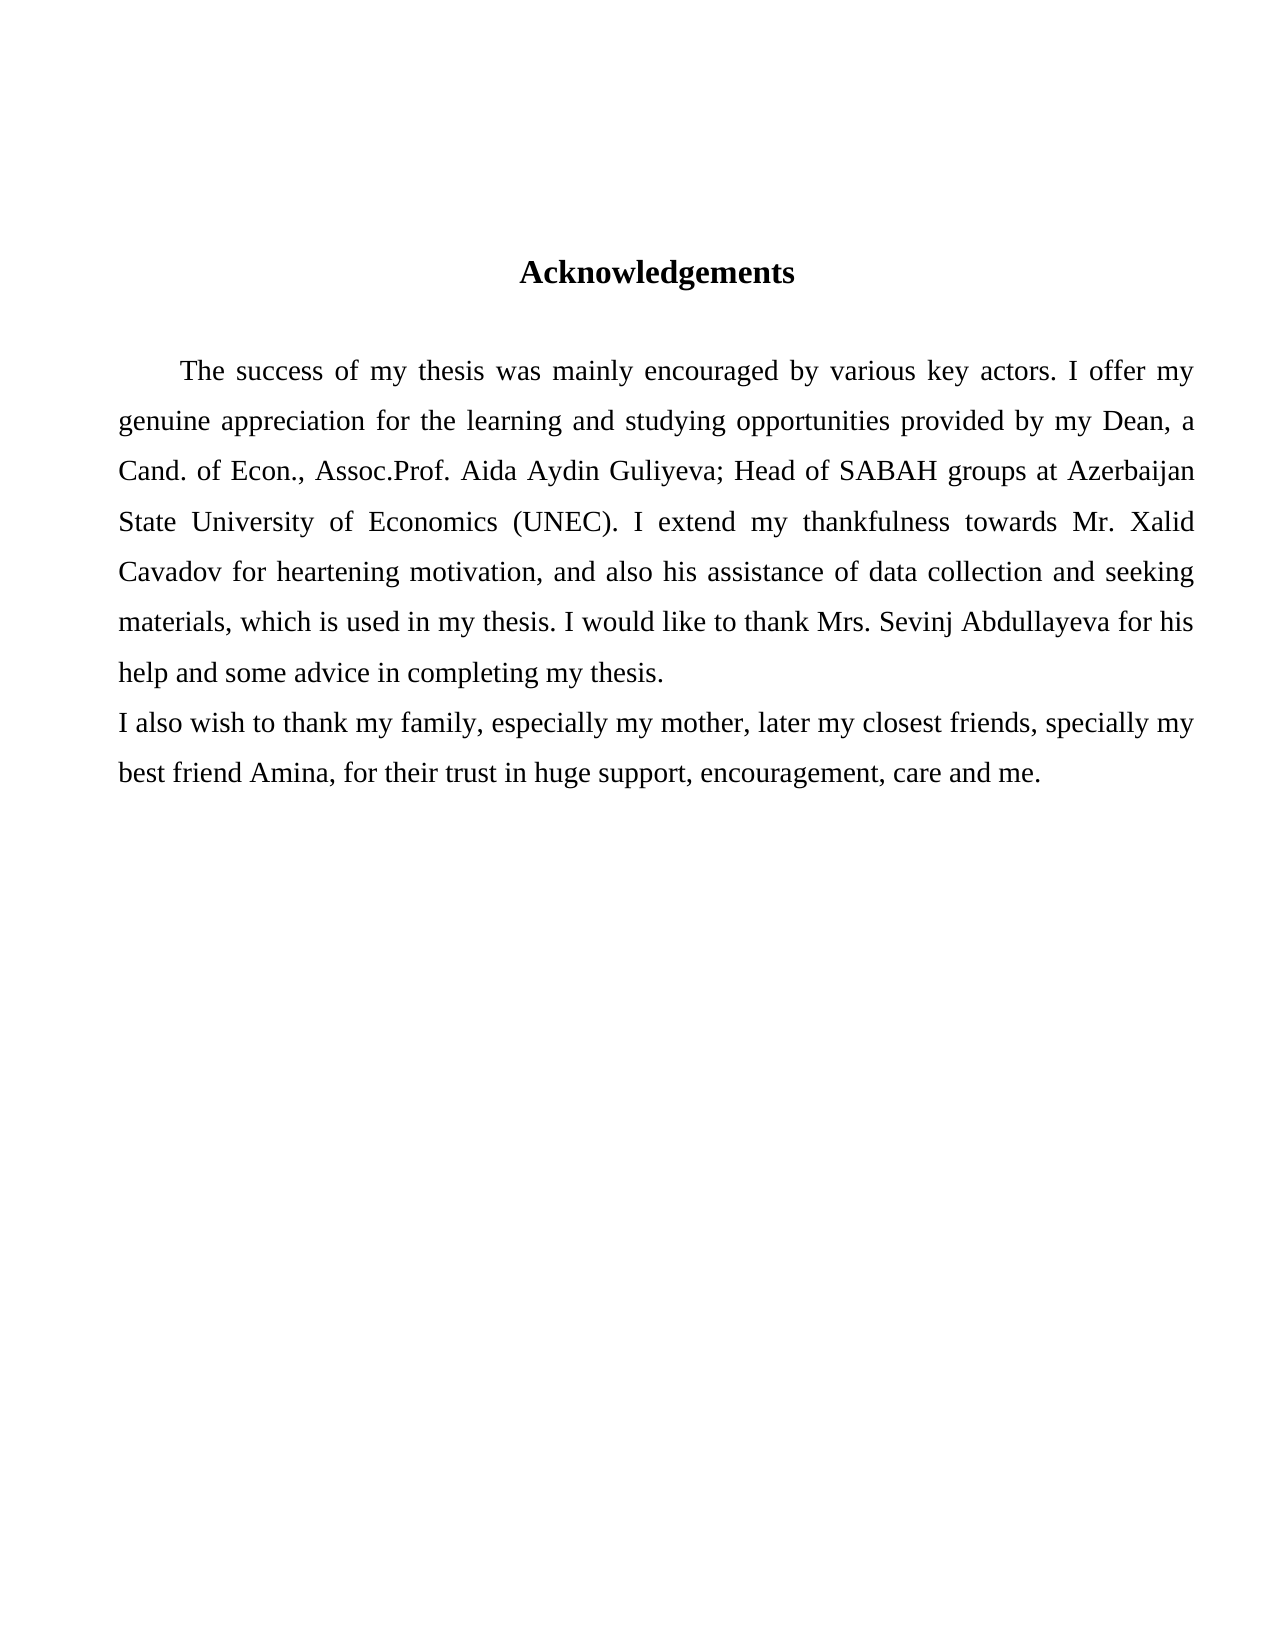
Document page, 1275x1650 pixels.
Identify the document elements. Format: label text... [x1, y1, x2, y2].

text The success of my thesis was mainly encouraged by various key actors. I offer my genuine appreciation for the learning and studying opportunities provided by my Dean, a Cand. of Econ., Assoc.Prof. Aida Aydin Guliyeva; Head of SABAH groups at Azerbaijan State University of Economics (UNEC). I extend my thankfulness towards Mr. Xalid Cavadov for heartening motivation, and also his assistance of data collection and seeking materials, which is used in my thesis. I would like to thank Mrs. Sevinj Abdullayeva for his help and some advice in completing my thesis. [118, 353, 1196, 688]
text Acknowledgements [118, 252, 1196, 291]
text I also wish to thank my family, especially my mother, later my closest friends, specially my best friend Amina, for their trust in huge support, encouragement, care and me. [118, 705, 1196, 789]
